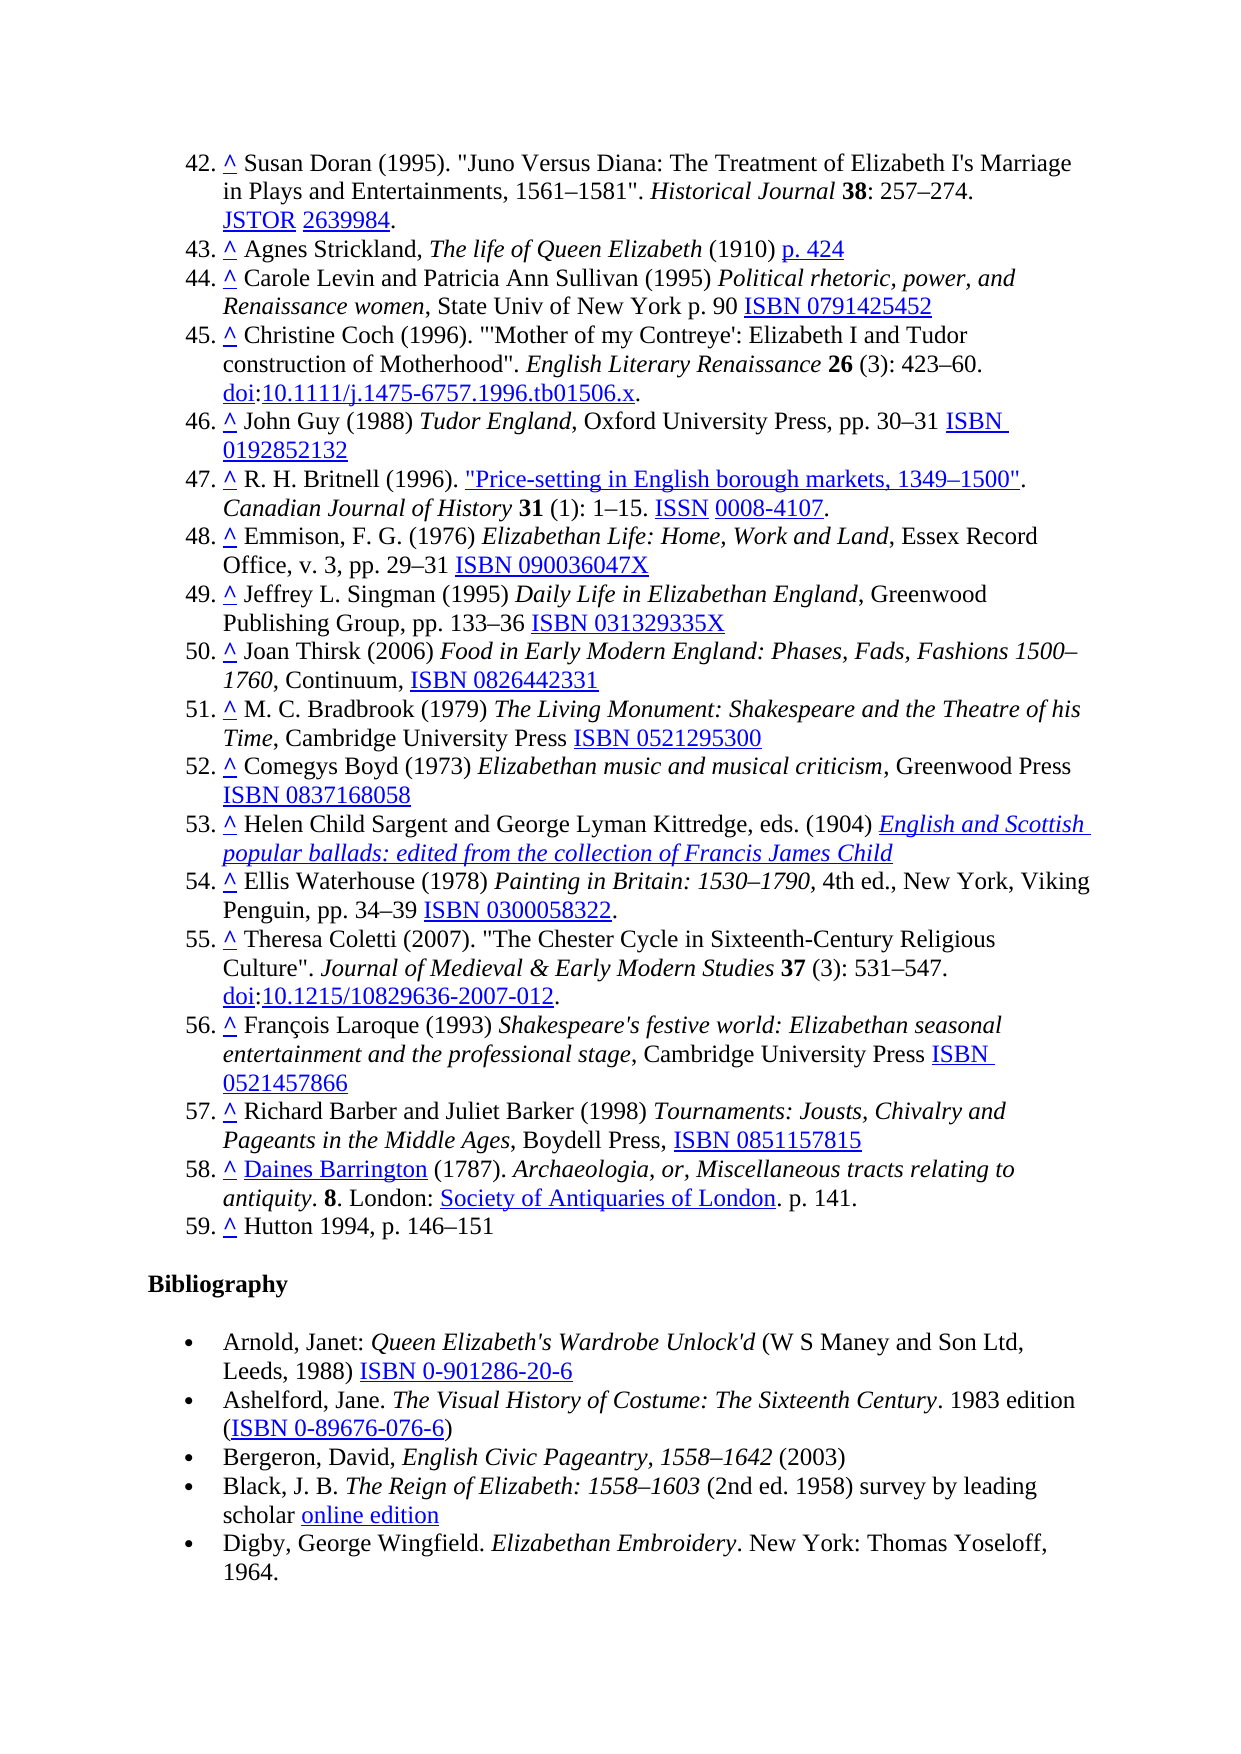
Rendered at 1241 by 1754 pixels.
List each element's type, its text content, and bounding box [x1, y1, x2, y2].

list ^ Helen Child Sargent and George Lyman Kittredge, eds. (1904) English and Scottish popular ballads: edited from the collection of Francis James Child [185, 809, 1093, 866]
list ^ Daines Barrington (1787). Archaeologia, or, Miscellaneous tracts relating to antiquity. 8. London: Society of Antiquaries of London. p. 141. [185, 1154, 1093, 1211]
list ^ Richard Barber and Juliet Barker (1998) Tournaments: Jousts, Chivalry and Pageants in the Middle Ages, Boydell Press, ISBN 0851157815 [185, 1096, 1093, 1154]
list ^ Emmison, F. G. (1976) Elizabethan Life: Home, Work and Land, Essex Record Office, v. 3, pp. 29–31 ISBN 090036047X [185, 521, 1093, 579]
list ^ Carole Levin and Patricia Ann Sullivan (1995) Political rhetoric, power, and Renaissance women, State Univ of New York p. 90 ISBN 0791425452 [185, 263, 1093, 320]
list ^ R. H. Britnell (1996). "Price-setting in English borough markets, 1349–1500". Canadian Journal of History 31 (1): 1–15. ISSN 0008-4107. [185, 464, 1093, 521]
list ^ John Guy (1988) Tudor England, Oxford University Press, pp. 30–31 ISBN 0192852132 [185, 406, 1093, 464]
list ^ Christine Coch (1996). "'Mother of my Contreye': Elizabeth I and Tudor construction of Motherhood". English Literary Renaissance 26 (3): 423–60. doi:10.1111/j.1475-6757.1996.tb01506.x. [185, 320, 1093, 406]
list ^ M. C. Bradbrook (1979) The Living Monument: Shakespeare and the Theatre of his Time, Cambridge University Press ISBN 0521295300 [185, 694, 1093, 751]
list ^ Hutton 1994, p. 146–151 [185, 1211, 1093, 1240]
list Ashelford, Jane. The Visual History of Costume: The Sixteenth Century. 1983 edition (ISBN 0-89676-076-6) [185, 1385, 1093, 1442]
list ^ Joan Thirsk (2006) Food in Early Modern England: Phases, Fads, Fashions 1500–1760, Continuum, ISBN 0826442331 [185, 636, 1093, 694]
list Arnold, Janet: Queen Elizabeth's Wardrobe Unlock'd (W S Maney and Son Ltd, Leeds, 1988) ISBN 0-901286-20-6 [185, 1327, 1093, 1385]
list ^ Comegys Boyd (1973) Elizabethan music and musical criticism, Greenwood Press ISBN 0837168058 [185, 751, 1093, 809]
list ^ François Laroque (1993) Shakespeare's festive world: Elizabethan seasonal entertainment and the professional stage, Cambridge University Press ISBN 0521457866 [185, 1010, 1093, 1096]
list ^ Ellis Waterhouse (1978) Painting in Britain: 1530–1790, 4th ed., New York, Viking Penguin, pp. 34–39 ISBN 0300058322. [185, 866, 1093, 924]
list ^ Agnes Strickland, The life of Queen Elizabeth (1910) p. 424 [185, 234, 1093, 263]
list ^ Susan Doran (1995). "Juno Versus Diana: The Treatment of Elizabeth I's Marriage in Plays and Entertainments, 1561–1581". Historical Journal 38: 257–274. JSTOR 2639984. [185, 148, 1093, 234]
list ^ Theresa Coletti (2007). "The Chester Cycle in Sixteenth-Century Religious Culture". Journal of Medieval & Early Modern Studies 37 (3): 531–547. doi:10.1215/10829636-2007-012. [185, 924, 1093, 1010]
text Bibliography [148, 1269, 1093, 1298]
list Black, J. B. The Reign of Elizabeth: 1558–1603 (2nd ed. 1958) survey by leading scholar online edition [185, 1471, 1093, 1528]
list ^ Jeffrey L. Singman (1995) Daily Life in Elizabethan England, Greenwood Publishing Group, pp. 133–36 ISBN 031329335X [185, 579, 1093, 636]
list Digby, George Wingfield. Elizabethan Embroidery. New York: Thomas Yoseloff, 1964. [185, 1528, 1093, 1586]
list Bergeron, David, English Civic Pageantry, 1558–1642 (2003) [185, 1442, 1093, 1471]
